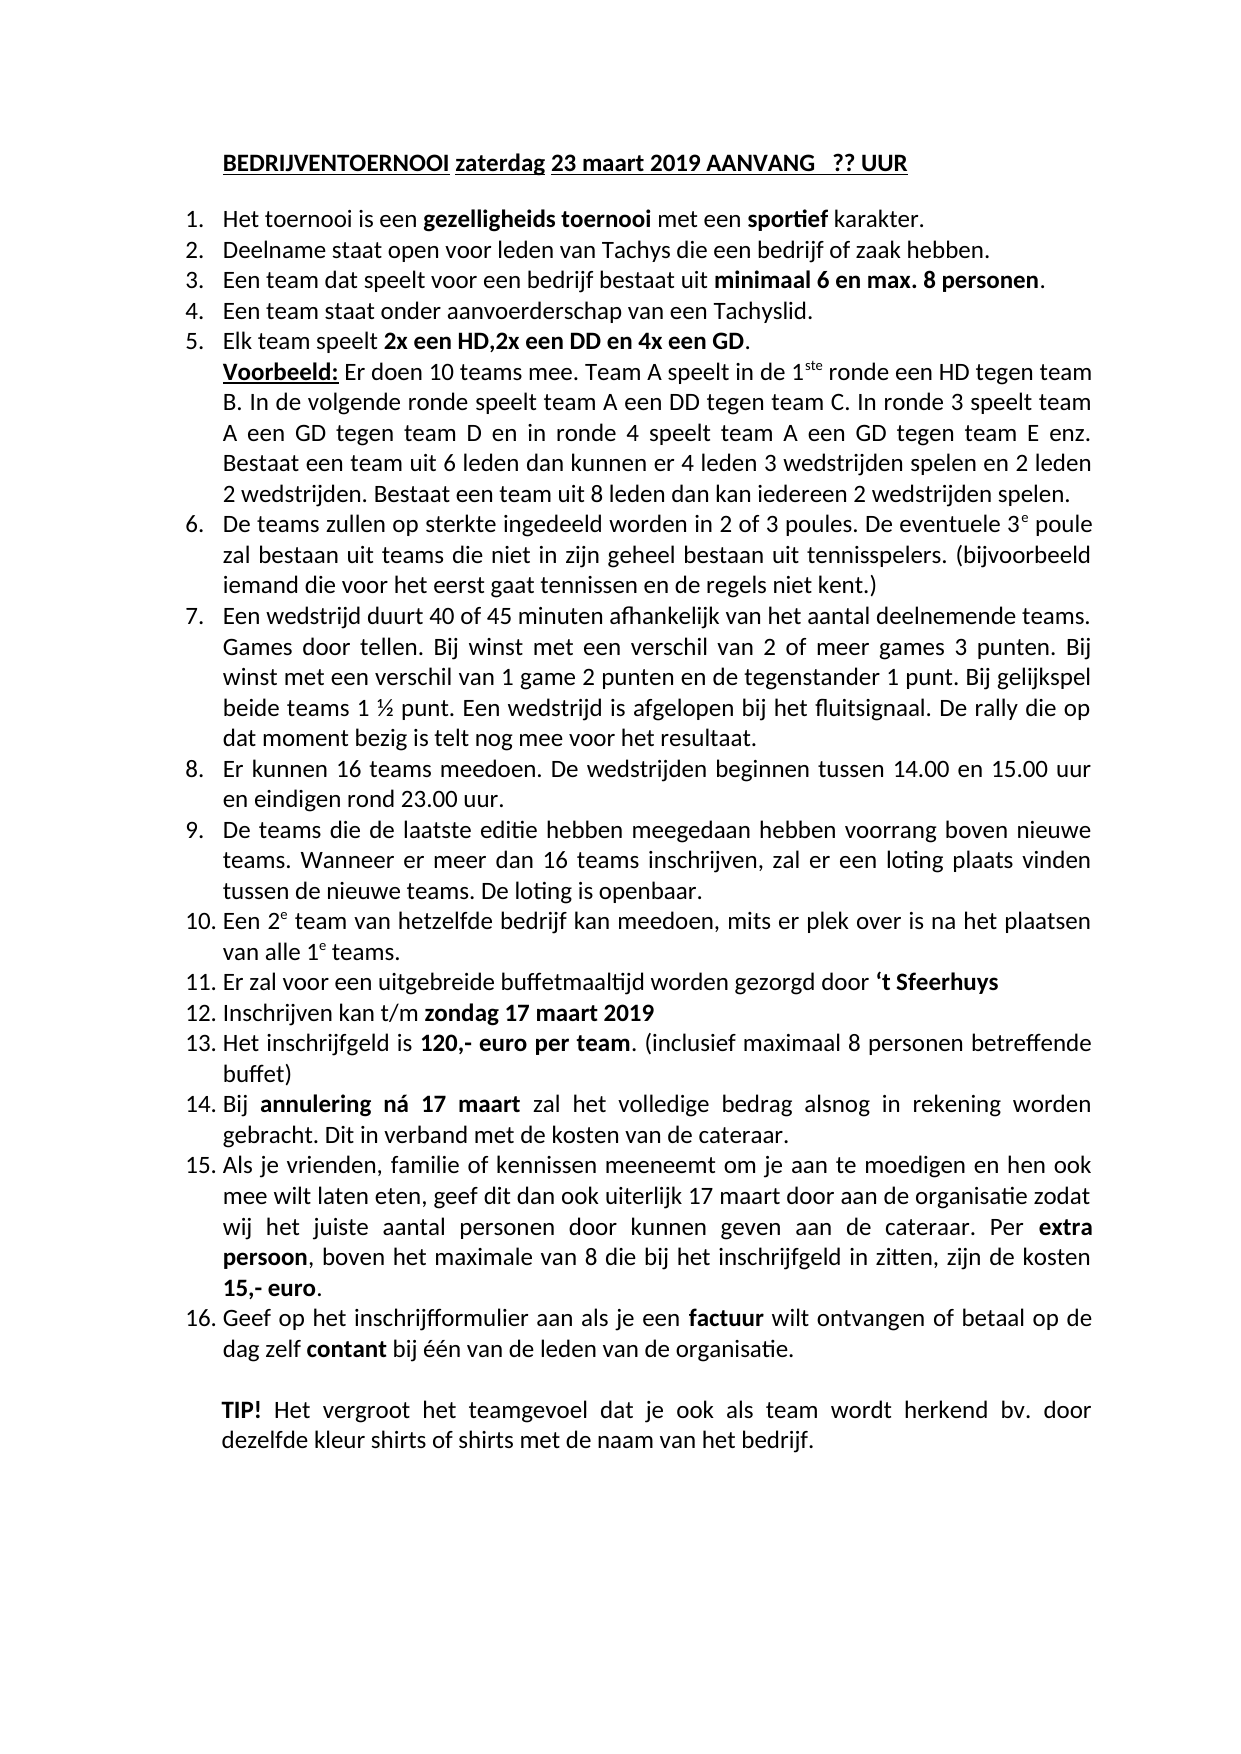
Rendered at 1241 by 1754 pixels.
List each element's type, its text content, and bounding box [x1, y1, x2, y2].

list De teams zullen op sterkte ingedeeld worden in 2 of 3 poules. De eventuele 3e poule zal bestaan uit teams die niet in zijn geheel bestaan uit tennisspelers. (bijvoorbeeld iemand die voor het eerst gaat tennissen en de regels niet kent.) [185, 509, 1093, 600]
list Er zal voor een uitgebreide buffetmaaltijd worden gezorgd door ‘t Sfeerhuys [185, 966, 1093, 997]
list BEDRIJVENTOERNOOI zaterdag 23 maart 2019 AANVANG ?? UUR [223, 148, 1093, 178]
list Het toernooi is een gezelligheids toernooi met een sportief karakter. [185, 203, 1093, 234]
list Een team staat onder aanvoerderschap van een Tachyslid. [185, 295, 1093, 326]
list Een wedstrijd duurt 40 of 45 minuten afhankelijk van het aantal deelnemende teams. Games door tellen. Bij winst met een verschil van 2 of meer games 3 punten. Bij winst met een verschil van 1 game 2 punten en de tegenstander 1 punt. Bij gelijkspel beide teams 1 ½ punt. Een wedstrijd is afgelopen bij het fluitsignaal. De rally die op dat moment bezig is telt nog mee voor het resultaat. [185, 600, 1093, 753]
list Er kunnen 16 teams meedoen. De wedstrijden beginnen tussen 14.00 en 15.00 uur en eindigen rond 23.00 uur. [185, 753, 1093, 814]
list Inschrijven kan t/m zondag 17 maart 2019 [185, 997, 1093, 1027]
list Het inschrijfgeld is 120,- euro per team. (inclusief maximaal 8 personen betreffende buffet) [185, 1027, 1093, 1088]
list Elk team speelt 2x een HD,2x een DD en 4x een GD. [185, 326, 1093, 356]
list Een team dat speelt voor een bedrijf bestaat uit minimaal 6 en max. 8 personen. [185, 264, 1093, 295]
list Deelname staat open voor leden van Tachys die een bedrijf of zaak hebben. [185, 234, 1093, 264]
list Als je vrienden, familie of kennissen meeneemt om je aan te moedigen en hen ook mee wilt laten eten, geef dit dan ook uiterlijk 17 maart door aan de organisatie zodat wij het juiste aantal personen door kunnen geven aan de cateraar. Per extra persoon, boven het maximale van 8 die bij het inschrijfgeld in zitten, zijn de kosten 15,- euro. [185, 1149, 1093, 1302]
list Bij annulering ná 17 maart zal het volledige bedrag alsnog in rekening worden gebracht. Dit in verband met de kosten van de cateraar. [185, 1088, 1093, 1149]
text Voorbeeld: Er doen 10 teams mee. Team A speelt in de 1ste ronde een HD tegen team B. In de volgende ronde speelt team A een DD tegen team C. In ronde 3 speelt team A een GD tegen team D en in ronde 4 speelt team A een GD tegen team E enz. Bestaat een team uit 6 leden dan kunnen er 4 leden 3 wedstrijden spelen en 2 leden 2 wedstrijden. Bestaat een team uit 8 leden dan kan iedereen 2 wedstrijden spelen. [223, 356, 1093, 509]
list De teams die de laatste editie hebben meegedaan hebben voorrang boven nieuwe teams. Wanneer er meer dan 16 teams inschrijven, zal er een loting plaats vinden tussen de nieuwe teams. De loting is openbaar. [185, 814, 1093, 905]
list Geef op het inschrijfformulier aan als je een factuur wilt ontvangen of betaal op de dag zelf contant bij één van de leden van de organisatie. [185, 1302, 1093, 1363]
text TIP! Het vergroot het teamgevoel dat je ook als team wordt herkend bv. door dezelfde kleur shirts of shirts met de naam van het bedrijf. [221, 1394, 1093, 1455]
list Een 2e team van hetzelfde bedrijf kan meedoen, mits er plek over is na het plaatsen van alle 1e teams. [185, 905, 1093, 966]
